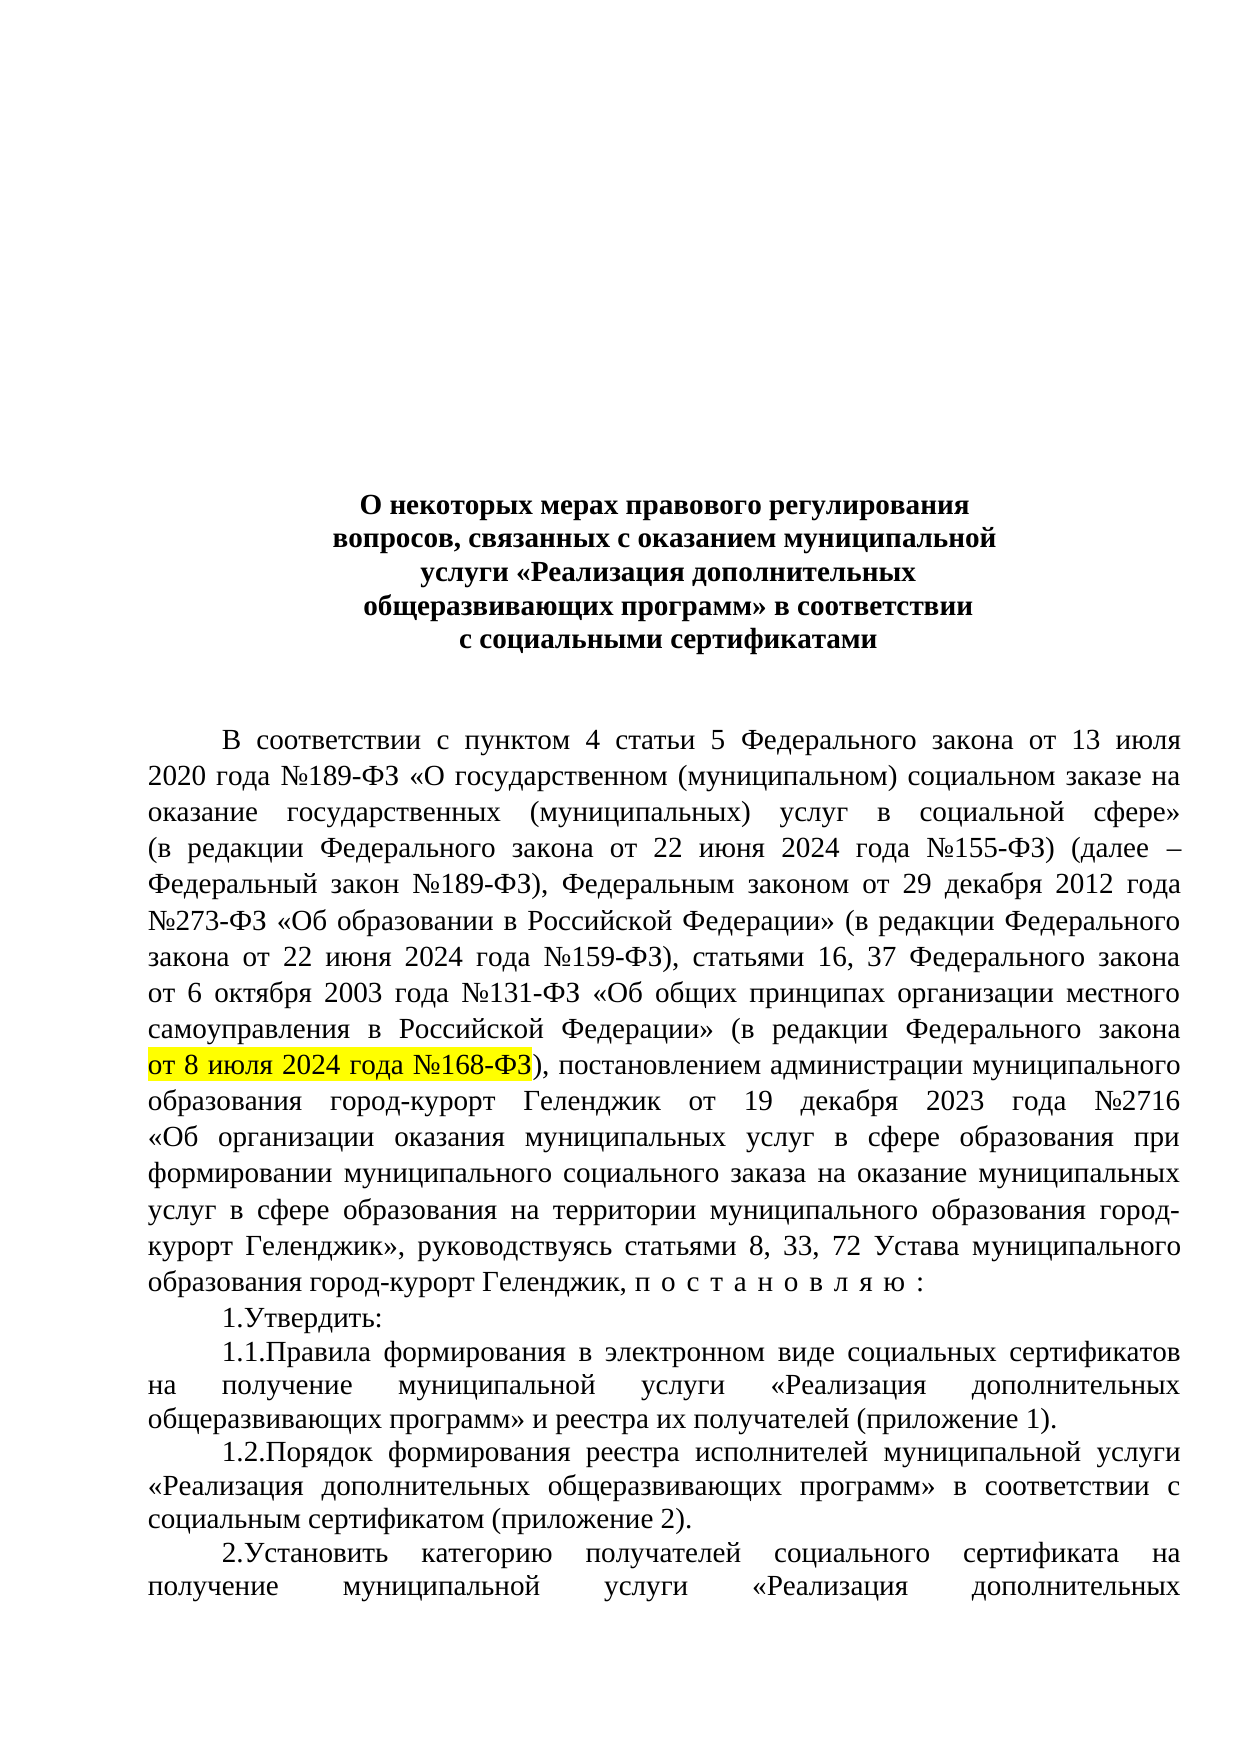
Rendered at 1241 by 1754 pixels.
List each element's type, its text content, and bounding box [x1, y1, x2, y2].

text общеразвивающих программ» в соответствии [148, 588, 1181, 621]
text услуги «Реализация дополнительных [148, 554, 1181, 588]
text О некоторых мерах правового регулирования [148, 487, 1181, 521]
text 1.1.Правила формирования в электронном виде социальных сертификатов на получение муниципальной услуги «Реализация дополнительных общеразвивающих программ» и реестра их получателей (приложение 1). [148, 1334, 1181, 1434]
text вопросов, связанных с оказанием муниципальной [148, 521, 1181, 554]
text 1.Утвердить: [148, 1300, 1181, 1334]
text 1.2.Порядок формирования реестра исполнителей муниципальной услуги «Реализация дополнительных общеразвивающих программ» в соответствии с социальным сертификатом (приложение 2). [148, 1434, 1181, 1535]
text В соответствии с пунктом 4 статьи 5 Федерального закона от 13 июля 2020 года №189-ФЗ «О государственном (муниципальном) социальном заказе на оказание государственных (муниципальных) услуг в социальной сфере» (в редакции Федерального закона от 22 июня 2024 года №155-ФЗ) (далее – Федеральный закон №189-ФЗ), Федеральным законом от 29 декабря 2012 года №273-ФЗ «Об образовании в Российской Федерации» (в редакции Федерального закона от 22 июня 2024 года №159-ФЗ), статьями 16, 37 Федерального закона от 6 октября 2003 года №131-ФЗ «Об общих принципах организации местного самоуправления в Российской Федерации» (в редакции Федерального закона от 8 июля 2024 года №168-ФЗ), постановлением администрации муниципального образования город-курорт Геленджик от 19 декабря 2023 года №2716 «Об организации оказания муниципальных услуг в сфере образования при формировании муниципального социального заказа на оказание муниципальных услуг в сфере образования на территории муниципального образования город-курорт Геленджик», руководствуясь статьями 8, 33, 72 Устава муниципального образования город-курорт Геленджик, постановляю: [148, 722, 1181, 1298]
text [148, 1535, 1181, 1602]
text с социальными сертификатами [148, 621, 1181, 655]
